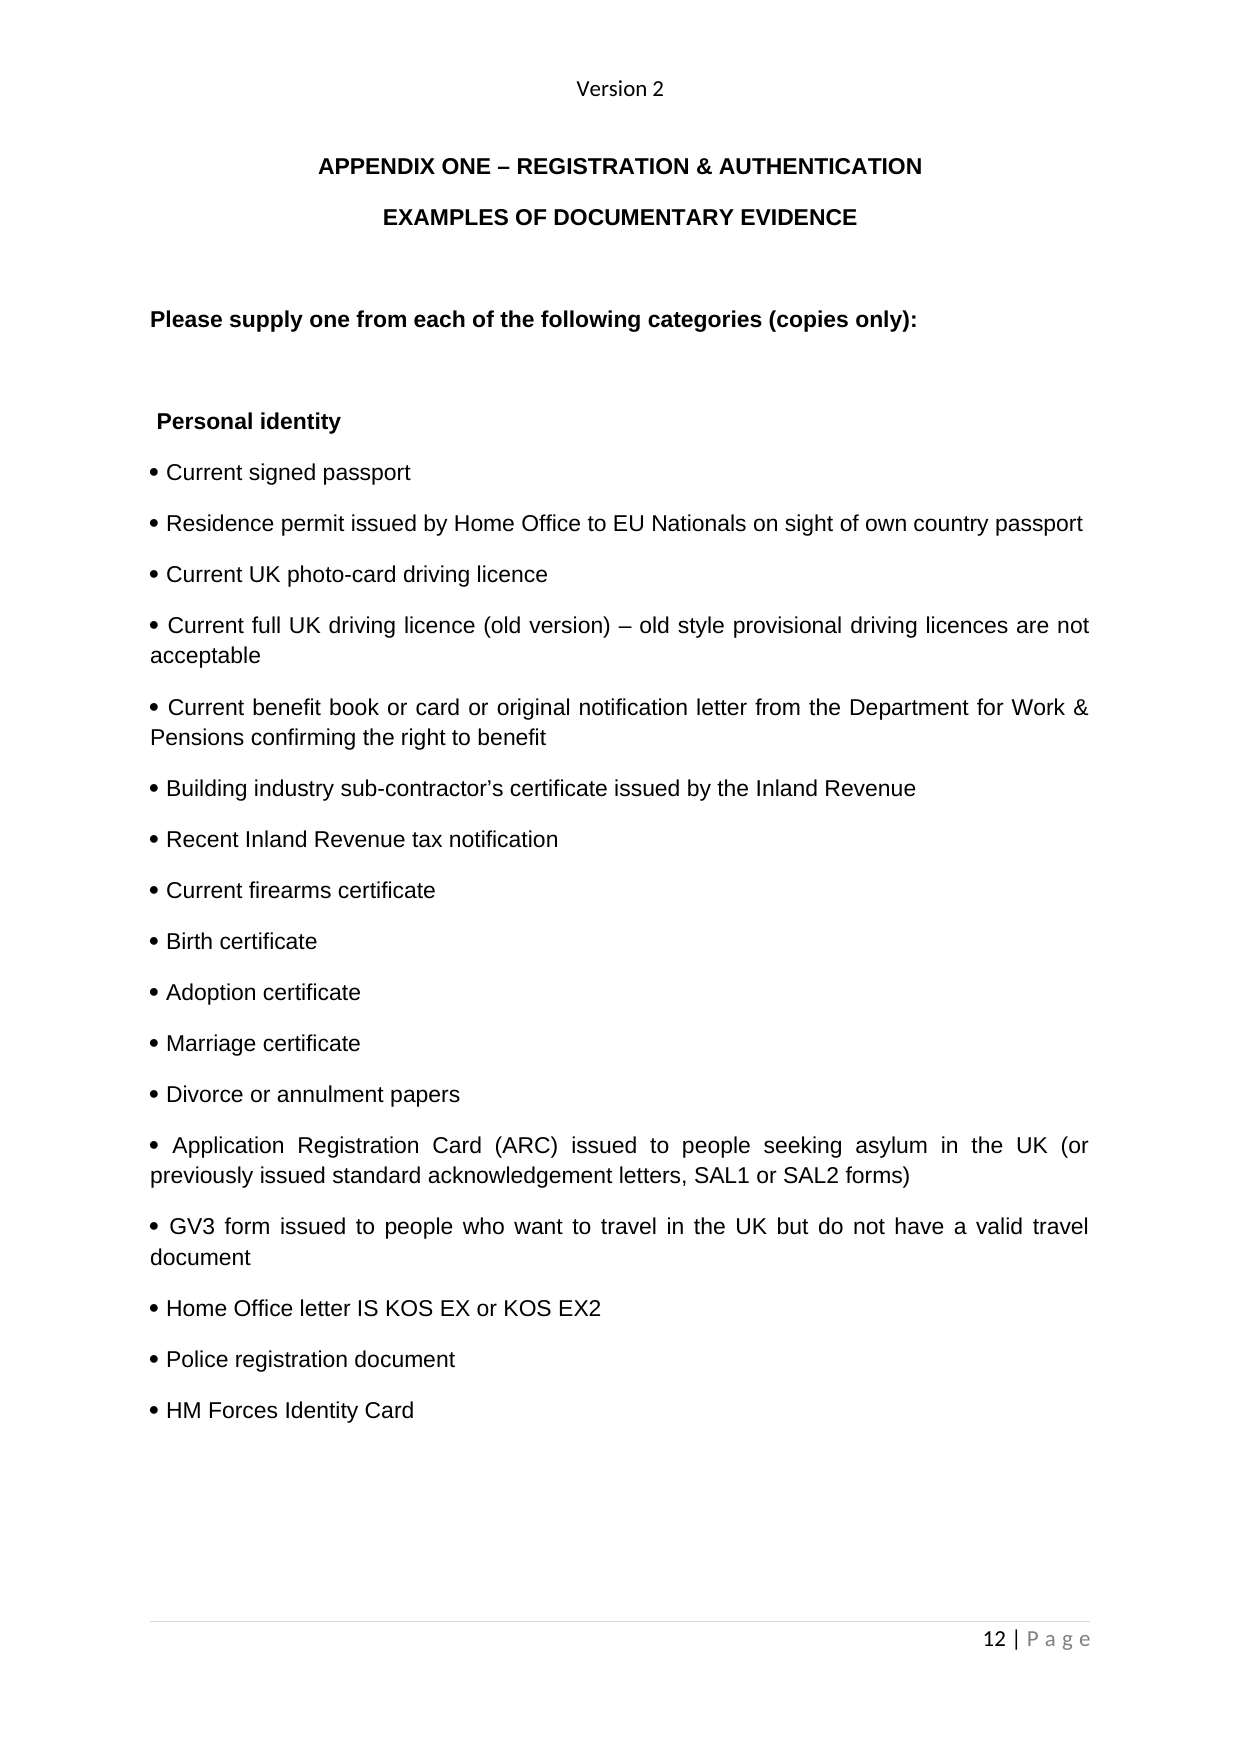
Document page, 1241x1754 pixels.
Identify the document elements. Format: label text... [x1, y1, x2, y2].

text HM Forces Identity Card [150, 1397, 1090, 1423]
text Residence permit issued by Home Office to EU Nationals on sight of own country passport [150, 510, 1090, 536]
text Recent Inland Revenue tax notification [150, 826, 1090, 852]
text Current benefit book or card or original notification letter from the Department for Work & Pensions confirming the right to benefit [150, 693, 1090, 750]
text Building industry sub-contractor’s certificate issued by the Inland Revenue [150, 775, 1090, 801]
text APPENDIX ONE – REGISTRATION & AUTHENTICATION [150, 153, 1090, 179]
text Application Registration Card (ARC) issued to people seeking asylum in the UK (or previously issued standard acknowledgement letters, SAL1 or SAL2 forms) [150, 1132, 1090, 1188]
text Current UK photo-card driving licence [150, 561, 1090, 587]
text Police registration document [150, 1346, 1090, 1372]
text Marriage certificate [150, 1030, 1090, 1056]
text GV3 form issued to people who want to travel in the UK but do not have a valid travel document [150, 1213, 1090, 1270]
text Current signed passport [150, 459, 1090, 485]
text Current full UK driving licence (old version) – old style provisional driving licences are not acceptable [150, 612, 1090, 669]
text Personal identity [150, 408, 1090, 434]
text Birth certificate [150, 928, 1090, 954]
text EXAMPLES OF DOCUMENTARY EVIDENCE [150, 204, 1090, 230]
text Current firearms certificate [150, 877, 1090, 903]
text Divorce or annulment papers [150, 1081, 1090, 1107]
text Home Office letter IS KOS EX or KOS EX2 [150, 1294, 1090, 1321]
text Please supply one from each of the following categories (copies only): [150, 306, 1090, 332]
text Adoption certificate [150, 979, 1090, 1005]
